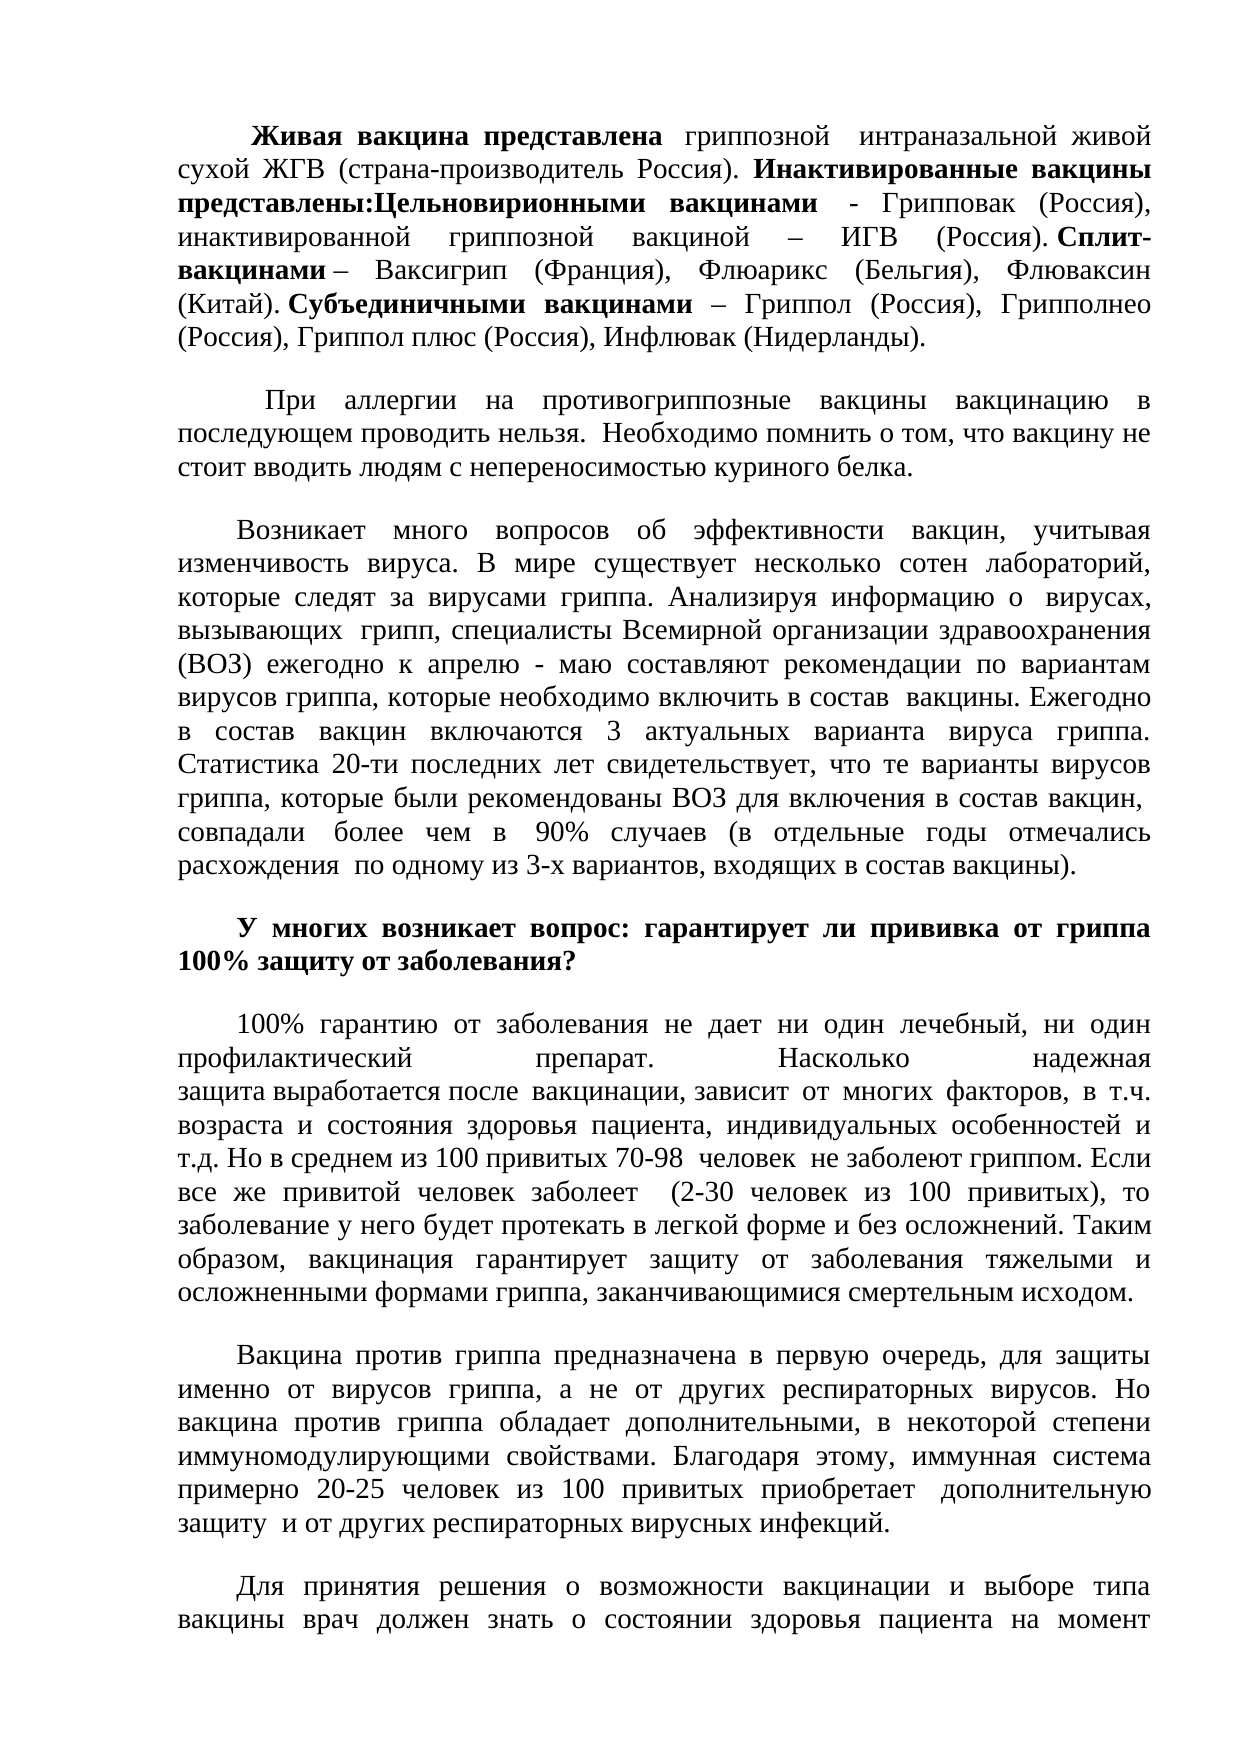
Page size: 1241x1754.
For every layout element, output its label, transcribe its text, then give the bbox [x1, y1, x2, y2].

text При аллергии на противогриппозные вакцины вакцинацию в последующем проводить нельзя. Необходимо помнить о том, что вакцину не стоит вводить людям с непереносимостью куриного белка. [177, 382, 1152, 483]
text 100% гарантию от заболевания не дает ни один лечебный, ни один профилактический препарат. Насколько надежная защита выработается после вакцинации, зависит от многих факторов, в т.ч. возраста и состояния здоровья пациента, индивидуальных особенностей и т.д. Но в среднем из 100 привитых 70-98 человек не заболеют гриппом. Если все же привитой человек заболеет (2-30 человек из 100 привитых), то заболевание у него будет протекать в легкой форме и без осложнений. Таким образом, вакцинация гарантирует защиту от заболевания тяжелыми и осложненными формами гриппа, заканчивающимися смертельным исходом. [177, 1006, 1152, 1308]
text Возникает много вопросов об эффективности вакцин, учитывая изменчивость вируса. В мире существует несколько сотен лабораторий, которые следят за вирусами гриппа. Анализируя информацию о вирусах, вызывающих грипп, специалисты Всемирной организации здравоохранения (ВОЗ) ежегодно к апрелю - маю составляют рекомендации по вариантам вирусов гриппа, которые необходимо включить в состав вакцины. Ежегодно в состав вакцин включаются 3 актуальных варианта вируса гриппа. Статистика 20-ти последних лет свидетельствует, что те варианты вирусов гриппа, которые были рекомендованы ВОЗ для включения в состав вакцин, совпадали более чем в 90% случаев (в отдельные годы отмечались расхождения по одному из 3-х вариантов, входящих в состав вакцины). [177, 512, 1152, 881]
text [177, 1568, 1152, 1635]
text Живая вакцина представлена гриппозной интраназальной живой сухой ЖГВ (страна-производитель Россия). Инактивированные вакцины представлены:Цельновирионными вакцинами - Грипповак (Россия), инактивированной гриппозной вакциной – ИГВ (Россия). Сплит-вакцинами – Ваксигрип (Франция), Флюарикс (Бельгия), Флюваксин (Китай). Субъединичными вакцинами – Гриппол (Россия), Грипполнео (Россия), Гриппол плюс (Россия), Инфлювак (Нидерланды). [177, 118, 1152, 353]
text Вакцина против гриппа предназначена в первую очередь, для защиты именно от вирусов гриппа, а не от других респираторных вирусов. Но вакцина против гриппа обладает дополнительными, в некоторой степени иммуномодулирующими свойствами. Благодаря этому, иммунная система примерно 20-25 человек из 100 привитых приобретает дополнительную защиту и от других респираторных вирусных инфекций. [177, 1337, 1152, 1538]
text У многих возникает вопрос: гарантирует ли прививка от гриппа 100% защиту от заболевания? [177, 910, 1152, 977]
